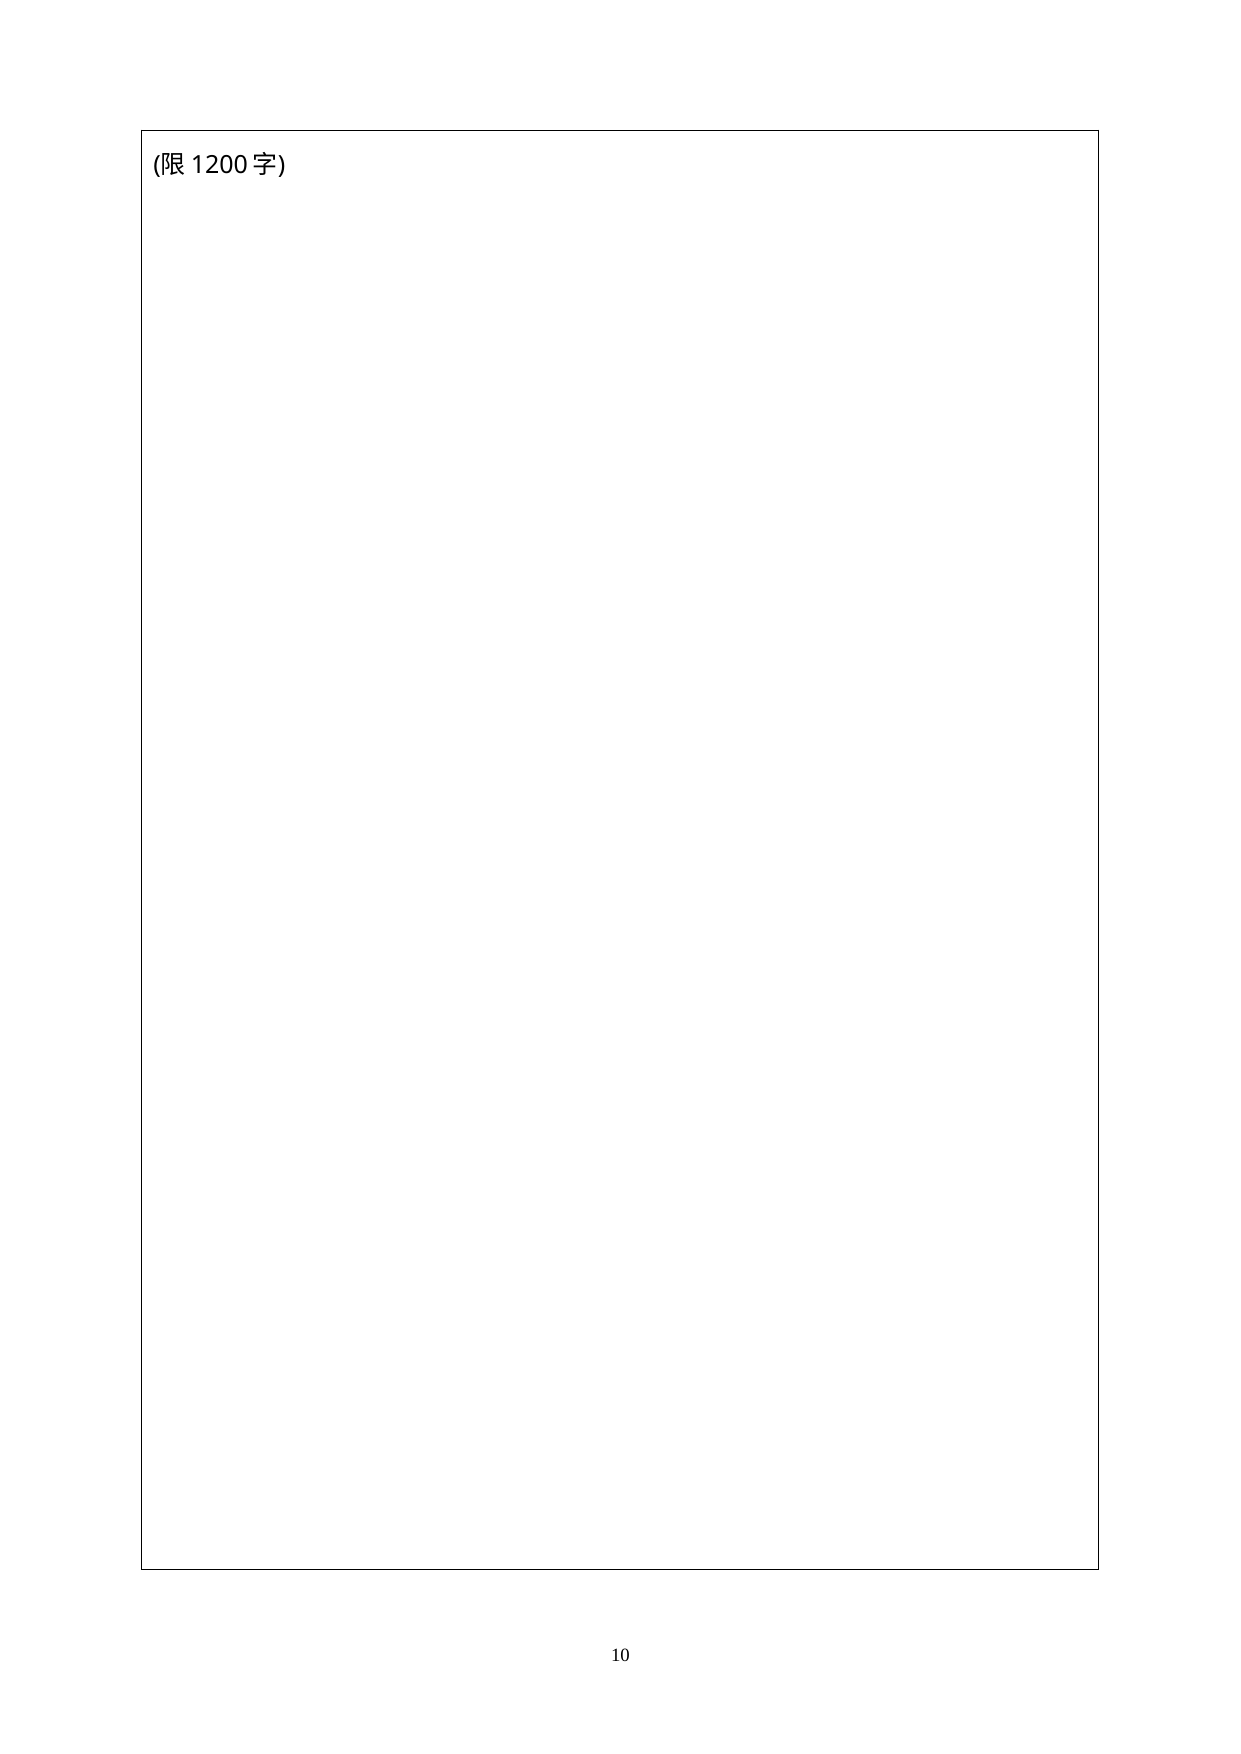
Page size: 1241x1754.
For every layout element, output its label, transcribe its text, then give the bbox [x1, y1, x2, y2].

table_header (限1200字) [142, 131, 1098, 1569]
